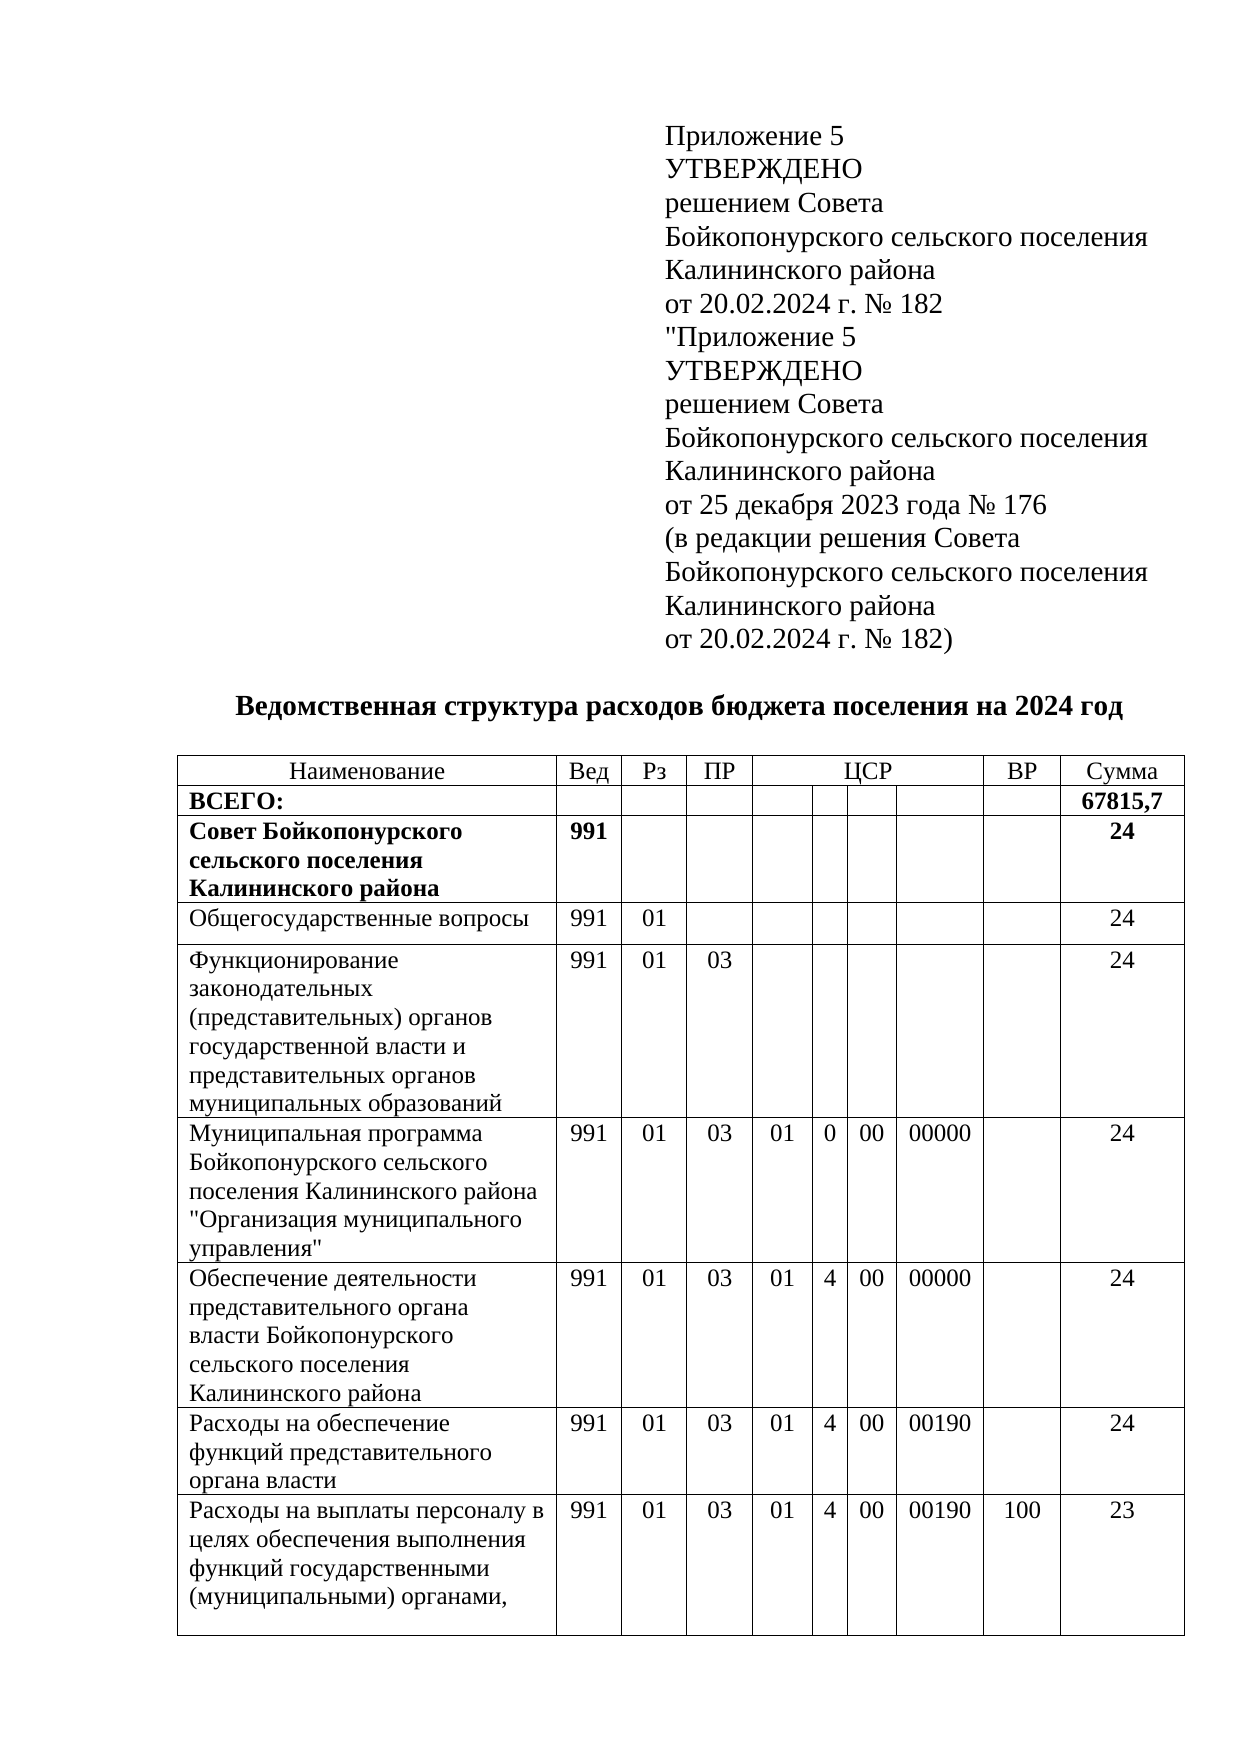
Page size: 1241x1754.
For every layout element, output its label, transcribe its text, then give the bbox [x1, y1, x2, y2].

table_cell 03 [687, 1408, 752, 1494]
table_cell Совет Бойкопонурского сельского поселения Калининского района [178, 816, 556, 902]
table_header Наименование [178, 756, 556, 785]
table_cell [848, 945, 896, 1117]
text УТВЕРЖДЕНО [664, 152, 1181, 185]
text решением Совета [664, 185, 1181, 219]
table_cell 100 [984, 1495, 1060, 1635]
table_cell Обеспечение деятельности представительного органа власти Бойкопонурского сельского поселения Калининского района [178, 1263, 556, 1407]
table_cell [813, 945, 847, 1117]
table_cell [753, 903, 812, 944]
text УТВЕРЖДЕНО [664, 353, 1181, 386]
table_cell 991 [557, 1118, 621, 1262]
table_header ПР [687, 756, 752, 785]
table_cell 01 [622, 945, 686, 1117]
table_cell 24 [1061, 1118, 1184, 1262]
table_cell Расходы на обеспечение функций представительного органа власти [178, 1408, 556, 1494]
table_cell 00 [848, 1495, 896, 1635]
table_cell Функционирование законодательных (представительных) органов государственной власти и представительных органов муниципальных образований [178, 945, 556, 1117]
table_cell 00 [848, 1118, 896, 1262]
text Приложение 5 [664, 118, 1181, 152]
table_cell Муниципальная программа Бойкопонурского сельского поселения Калининского района "Организация муниципального управления" [178, 1118, 556, 1262]
table_header Вед [557, 756, 621, 785]
table_cell 03 [687, 945, 752, 1117]
table_cell 00190 [897, 1495, 983, 1635]
table_cell [897, 816, 983, 902]
table_cell [897, 903, 983, 944]
table_cell 24 [1061, 945, 1184, 1117]
table_cell [984, 1408, 1060, 1494]
table_cell 4 [813, 1408, 847, 1494]
table_cell 01 [753, 1495, 812, 1635]
table_cell 01 [622, 903, 686, 944]
text Бойкопонурского сельского поселения Калининского района [664, 219, 1181, 286]
table_cell 4 [813, 1495, 847, 1635]
table_cell [813, 903, 847, 944]
table_cell 67815,7 [1061, 786, 1184, 815]
table_cell [753, 786, 812, 815]
table_cell [557, 786, 621, 815]
table_cell [687, 786, 752, 815]
table_cell [984, 903, 1060, 944]
table_cell 01 [622, 1408, 686, 1494]
table_cell 24 [1061, 903, 1184, 944]
table_cell 01 [622, 1263, 686, 1407]
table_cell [178, 1495, 556, 1635]
table_cell 991 [557, 1263, 621, 1407]
text Ведомственная структура расходов бюджета поселения на 2024 год [177, 688, 1181, 722]
table_cell Общегосударственные вопросы [178, 903, 556, 944]
table_cell 991 [557, 945, 621, 1117]
table_cell 00000 [897, 1263, 983, 1407]
text "Приложение 5 [664, 319, 1181, 353]
table_cell [622, 816, 686, 902]
text решением Совета [664, 386, 1181, 420]
table_cell [984, 945, 1060, 1117]
table_cell 01 [753, 1263, 812, 1407]
table_cell 991 [557, 816, 621, 902]
table_cell 01 [753, 1408, 812, 1494]
table_cell 24 [1061, 1408, 1184, 1494]
table_header Рз [622, 756, 686, 785]
text от 20.02.2024 г. № 182) [664, 621, 1181, 655]
table_cell 991 [557, 1495, 621, 1635]
table_cell [753, 816, 812, 902]
table_cell 991 [557, 1408, 621, 1494]
table_cell [848, 903, 896, 944]
table_cell [687, 816, 752, 902]
table_cell 991 [557, 903, 621, 944]
table_cell 03 [687, 1118, 752, 1262]
table_cell [984, 786, 1060, 815]
table_header ЦСР [753, 756, 983, 785]
table_cell [622, 786, 686, 815]
table_cell [813, 816, 847, 902]
table_cell 00190 [897, 1408, 983, 1494]
table_cell [984, 1263, 1060, 1407]
table_header ВР [984, 756, 1060, 785]
table_cell ВСЕГО: [178, 786, 556, 815]
table_cell 03 [687, 1495, 752, 1635]
table_cell 00000 [897, 1118, 983, 1262]
table_cell 24 [1061, 1263, 1184, 1407]
table_cell [897, 786, 983, 815]
table_cell 0 [813, 1118, 847, 1262]
text от 20.02.2024 г. № 182 [664, 286, 1181, 319]
table_cell 01 [622, 1118, 686, 1262]
table_cell [984, 816, 1060, 902]
table_cell [984, 1118, 1060, 1262]
table_cell 4 [813, 1263, 847, 1407]
table_cell 01 [753, 1118, 812, 1262]
table_cell [897, 945, 983, 1117]
table_header Сумма [1061, 756, 1184, 785]
text (в редакции решения Совета Бойкопонурского сельского поселения Калининского района [664, 521, 1181, 621]
text от 25 декабря 2023 года № 176 [664, 487, 1181, 521]
table_cell [848, 816, 896, 902]
table_cell [813, 786, 847, 815]
table_cell [848, 786, 896, 815]
table_cell 23 [1061, 1495, 1184, 1635]
table_cell [687, 903, 752, 944]
text Бойкопонурского сельского поселения Калининского района [664, 420, 1181, 487]
table_cell 00 [848, 1263, 896, 1407]
table_cell [753, 945, 812, 1117]
table_cell 00 [848, 1408, 896, 1494]
table_cell 24 [1061, 816, 1184, 902]
table_cell 03 [687, 1263, 752, 1407]
table_cell 01 [622, 1495, 686, 1635]
